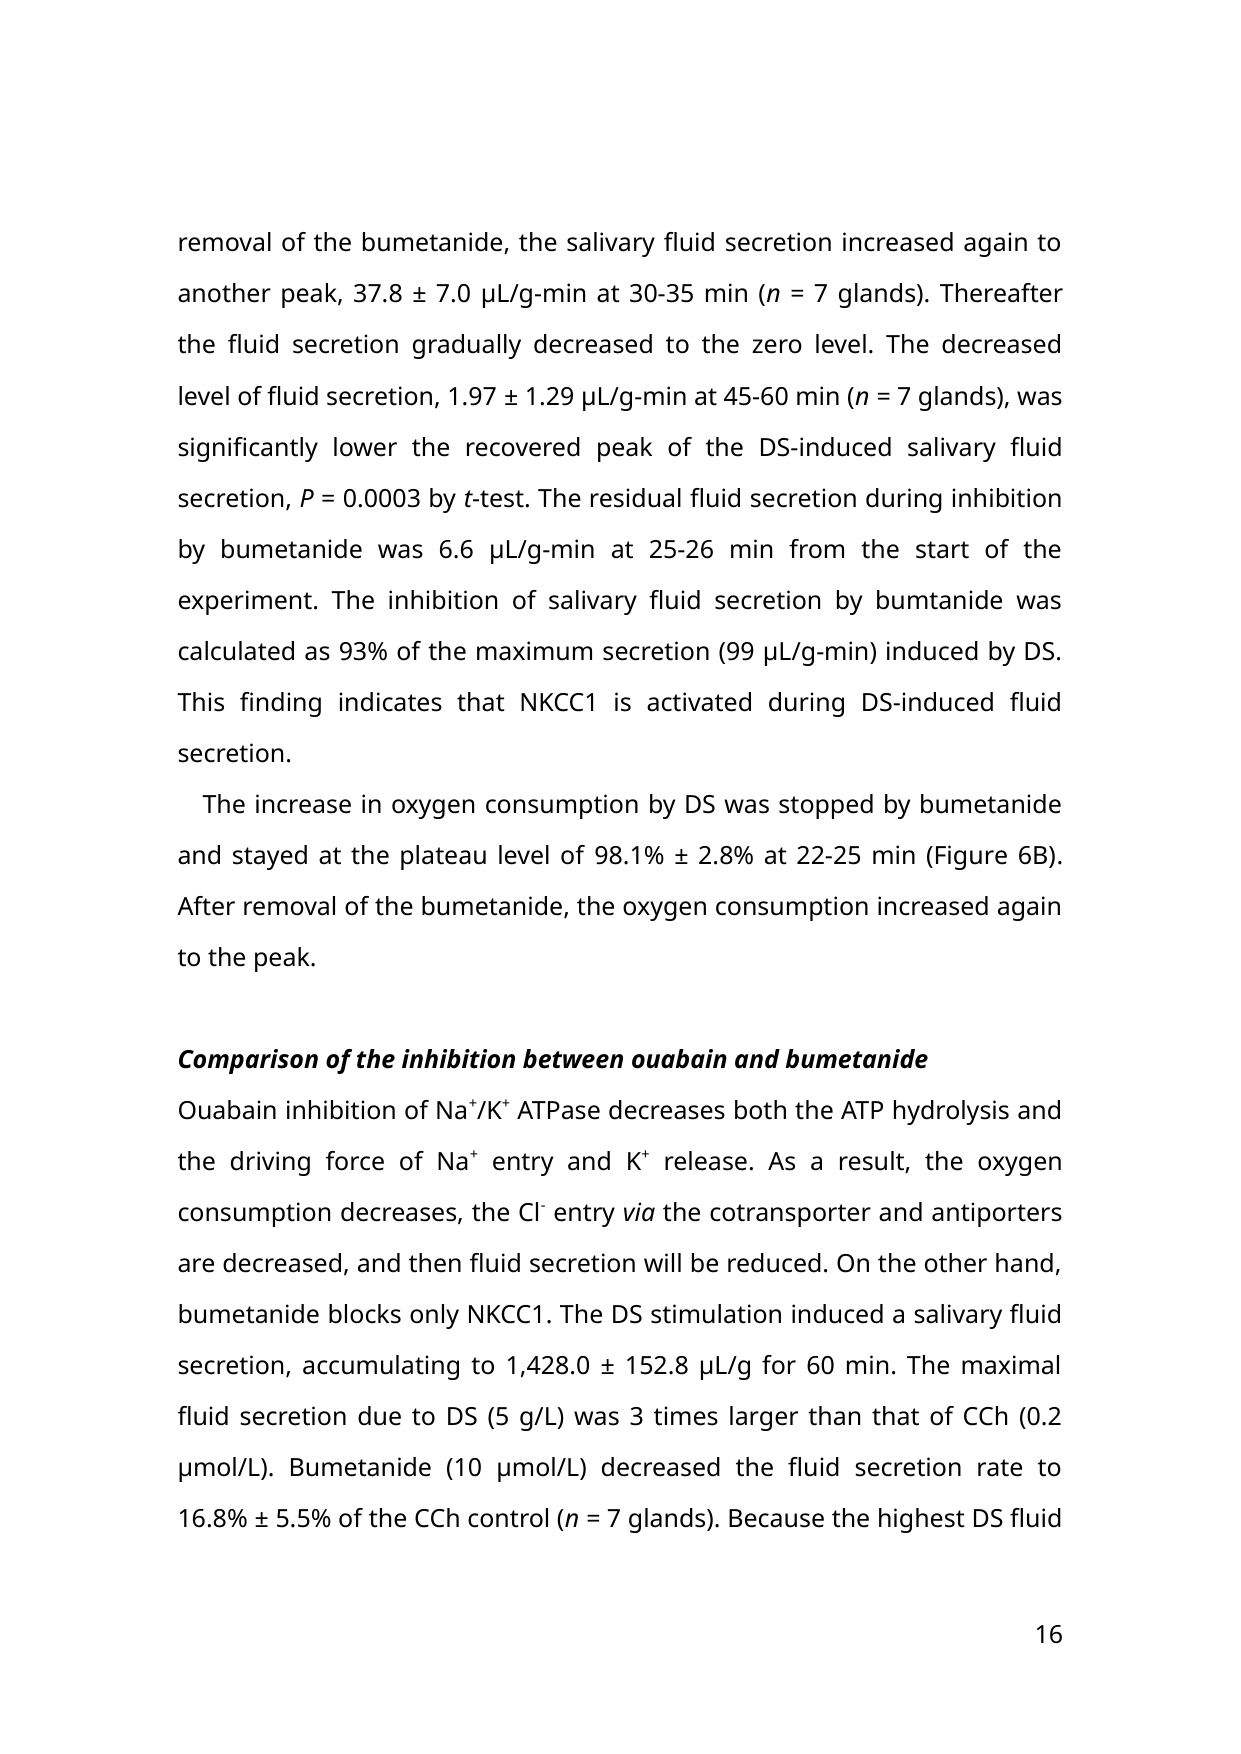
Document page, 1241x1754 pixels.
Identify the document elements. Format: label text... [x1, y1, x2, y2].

text Comparison of the inhibition between ouabain and bumetanide [177, 1042, 1063, 1076]
text The increase in oxygen consumption by DS was stopped by bumetanide and stayed at the plateau level of 98.1% ± 2.8% at 22-25 min (Figure 6B). After removal of the bumetanide, the oxygen consumption increased again to the peak. [177, 787, 1063, 974]
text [177, 225, 1063, 769]
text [177, 1093, 1063, 1535]
